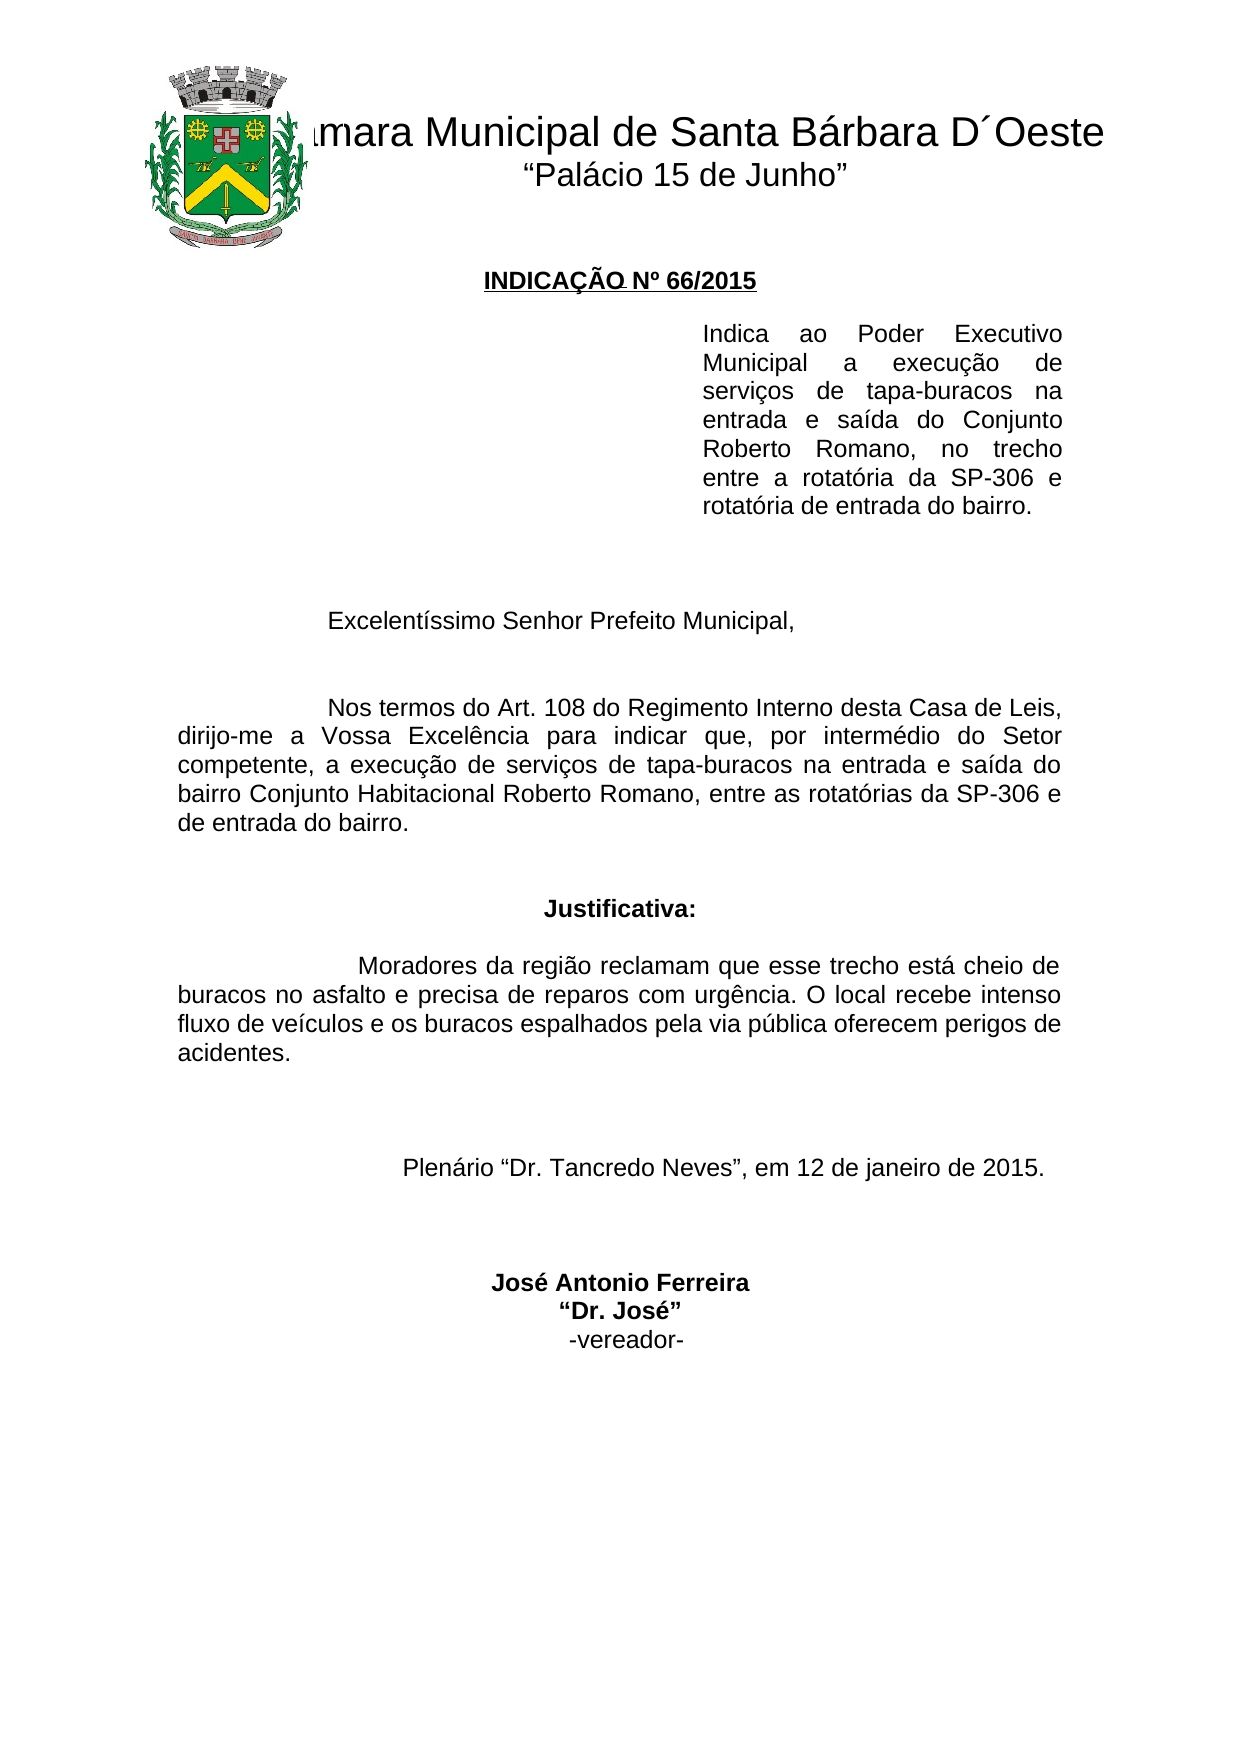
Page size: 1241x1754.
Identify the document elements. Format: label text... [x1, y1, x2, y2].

text -vereador- [177, 1325, 1063, 1354]
picture [144, 66, 314, 255]
text Plenário “Dr. Tancredo Neves”, em 12 de janeiro de 2015. [327, 1152, 1063, 1181]
text Indica ao Poder Executivo Municipal a execução de serviços de tapa-buracos na entrada e saída do Conjunto Roberto Romano, no trecho entre a rotatória da SP-306 e rotatória de entrada do bairro. [702, 319, 1063, 520]
title INDICAÇÃO Nº 66/2015 [177, 266, 1063, 294]
text Excelentíssimo Senhor Prefeito Municipal, [177, 606, 1063, 635]
text José Antonio Ferreira [177, 1267, 1063, 1296]
text Justificativa: [177, 894, 1063, 922]
text Moradores da região reclamam que esse trecho está cheio de buracos no asfalto e precisa de reparos com urgência. O local recebe intenso fluxo de veículos e os buracos espalhados pela via pública oferecem perigos de acidentes. [177, 951, 1063, 1066]
text Nos termos do Art. 108 do Regimento Interno desta Casa de Leis, dirijo-me a Vossa Excelência para indicar que, por intermédio do Setor competente, a execução de serviços de tapa-buracos na entrada e saída do bairro Conjunto Habitacional Roberto Romano, entre as rotatórias da SP-306 e de entrada do bairro. [177, 692, 1063, 836]
text “Dr. José” [177, 1296, 1063, 1325]
